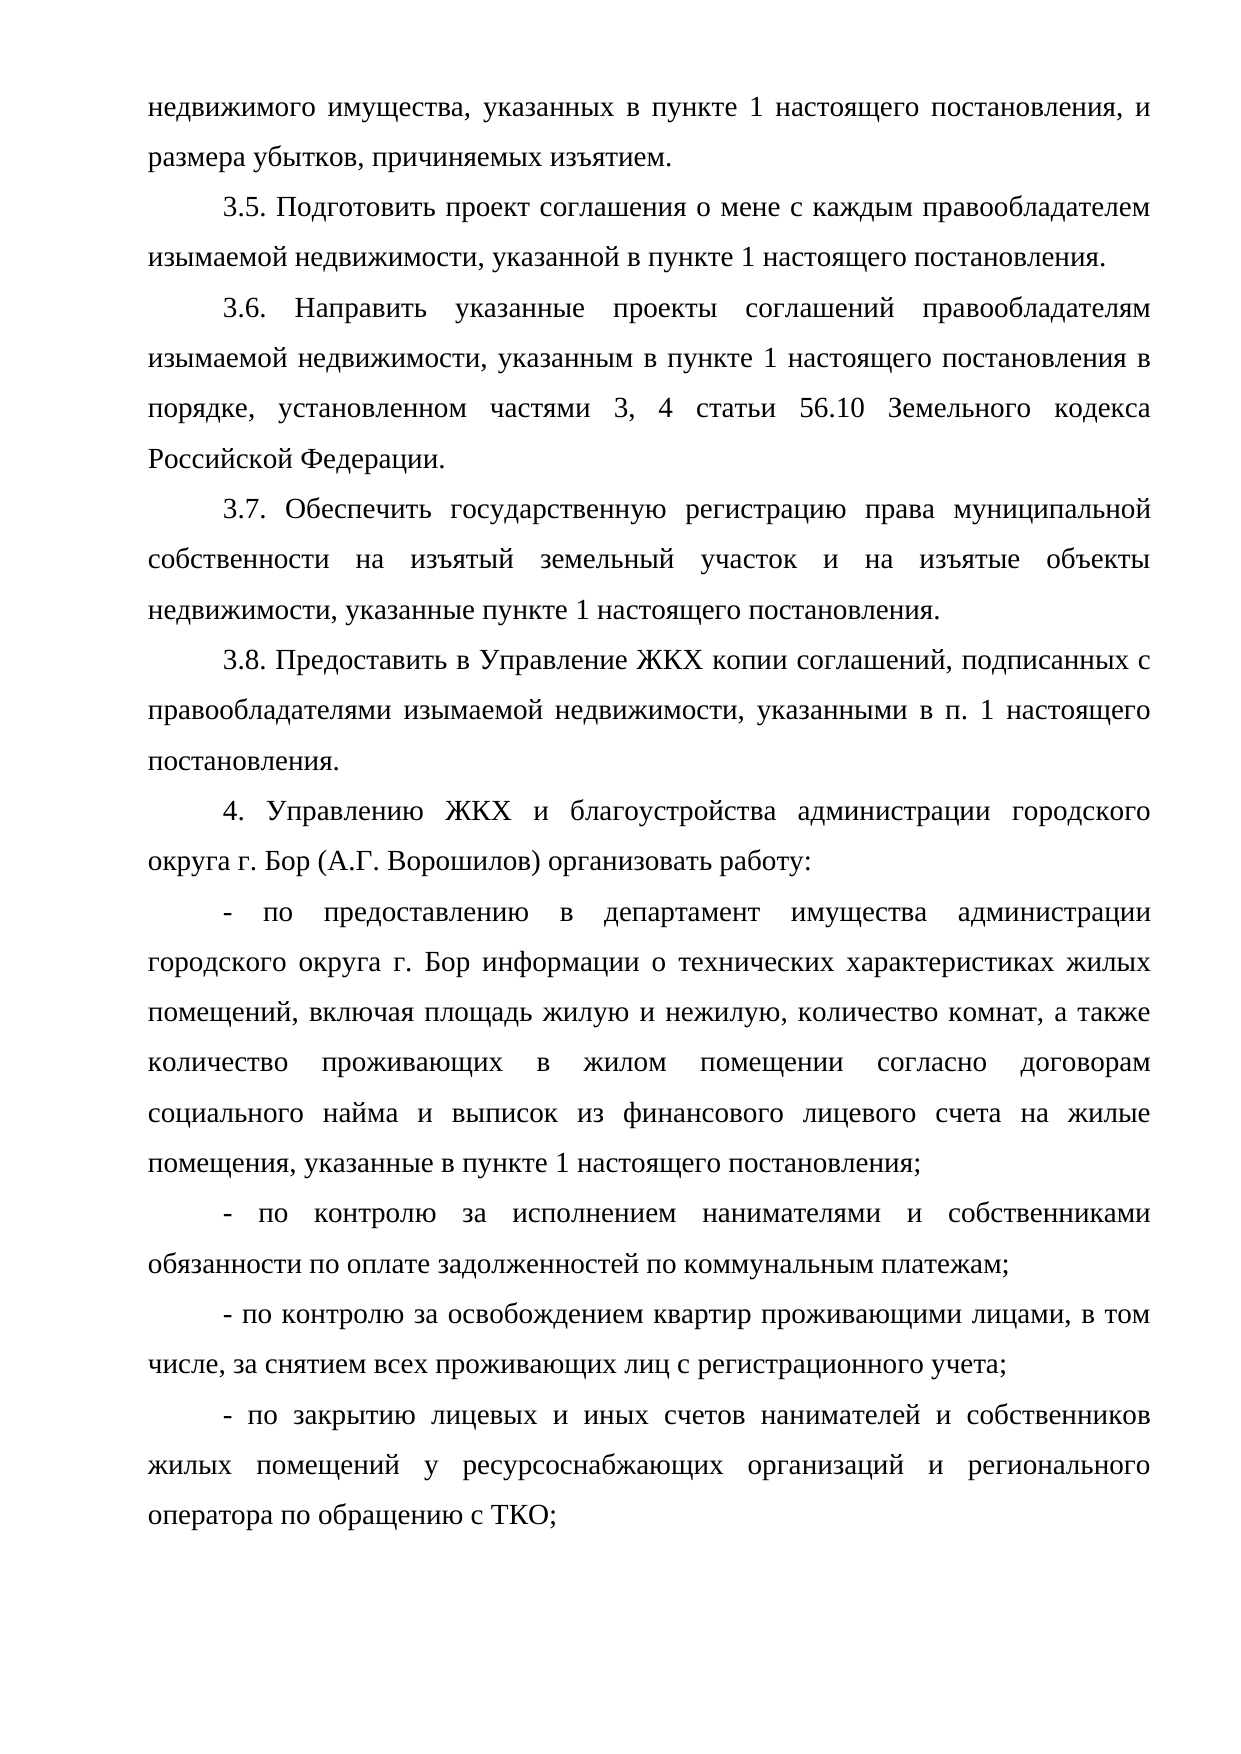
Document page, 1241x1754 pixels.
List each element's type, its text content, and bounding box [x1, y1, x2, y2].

text 3.7. Обеспечить государственную регистрацию права муниципальной собственности на изъятый земельный участок и на изъятые объекты недвижимости, указанные пункте 1 настоящего постановления. [148, 491, 1152, 625]
text - по предоставлению в департамент имущества администрации городского округа г. Бор информации о технических характеристиках жилых помещений, включая площадь жилую и нежилую, количество комнат, а также количество проживающих в жилом помещении согласно договорам социального найма и выписок из финансового лицевого счета на жилые помещения, указанные в пункте 1 настоящего постановления; [148, 894, 1152, 1179]
text 3.6. Направить указанные проекты соглашений правообладателям изымаемой недвижимости, указанным в пункте 1 настоящего постановления в порядке, установленном частями 3, 4 статьи 56.10 Земельного кодекса Российской Федерации. [148, 290, 1152, 474]
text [148, 89, 1152, 172]
text 3.5. Подготовить проект соглашения о мене с каждым правообладателем изымаемой недвижимости, указанной в пункте 1 настоящего постановления. [148, 189, 1152, 273]
text - по контролю за исполнением нанимателями и собственниками обязанности по оплате задолженностей по коммунальным платежам; [148, 1196, 1152, 1279]
text - по закрытию лицевых и иных счетов нанимателей и собственников жилых помещений у ресурсоснабжающих организаций и регионального оператора по обращению с ТКО; [148, 1397, 1152, 1531]
text 4. Управлению ЖКХ и благоустройства администрации городского округа г. Бор (А.Г. Ворошилов) организовать работу: [148, 793, 1152, 877]
text - по контролю за освобождением квартир проживающими лицами, в том числе, за снятием всех проживающих лиц с регистрационного учета; [148, 1296, 1152, 1380]
text 3.8. Предоставить в Управление ЖКХ копии соглашений, подписанных с правообладателями изымаемой недвижимости, указанными в п. 1 настоящего постановления. [148, 642, 1152, 776]
